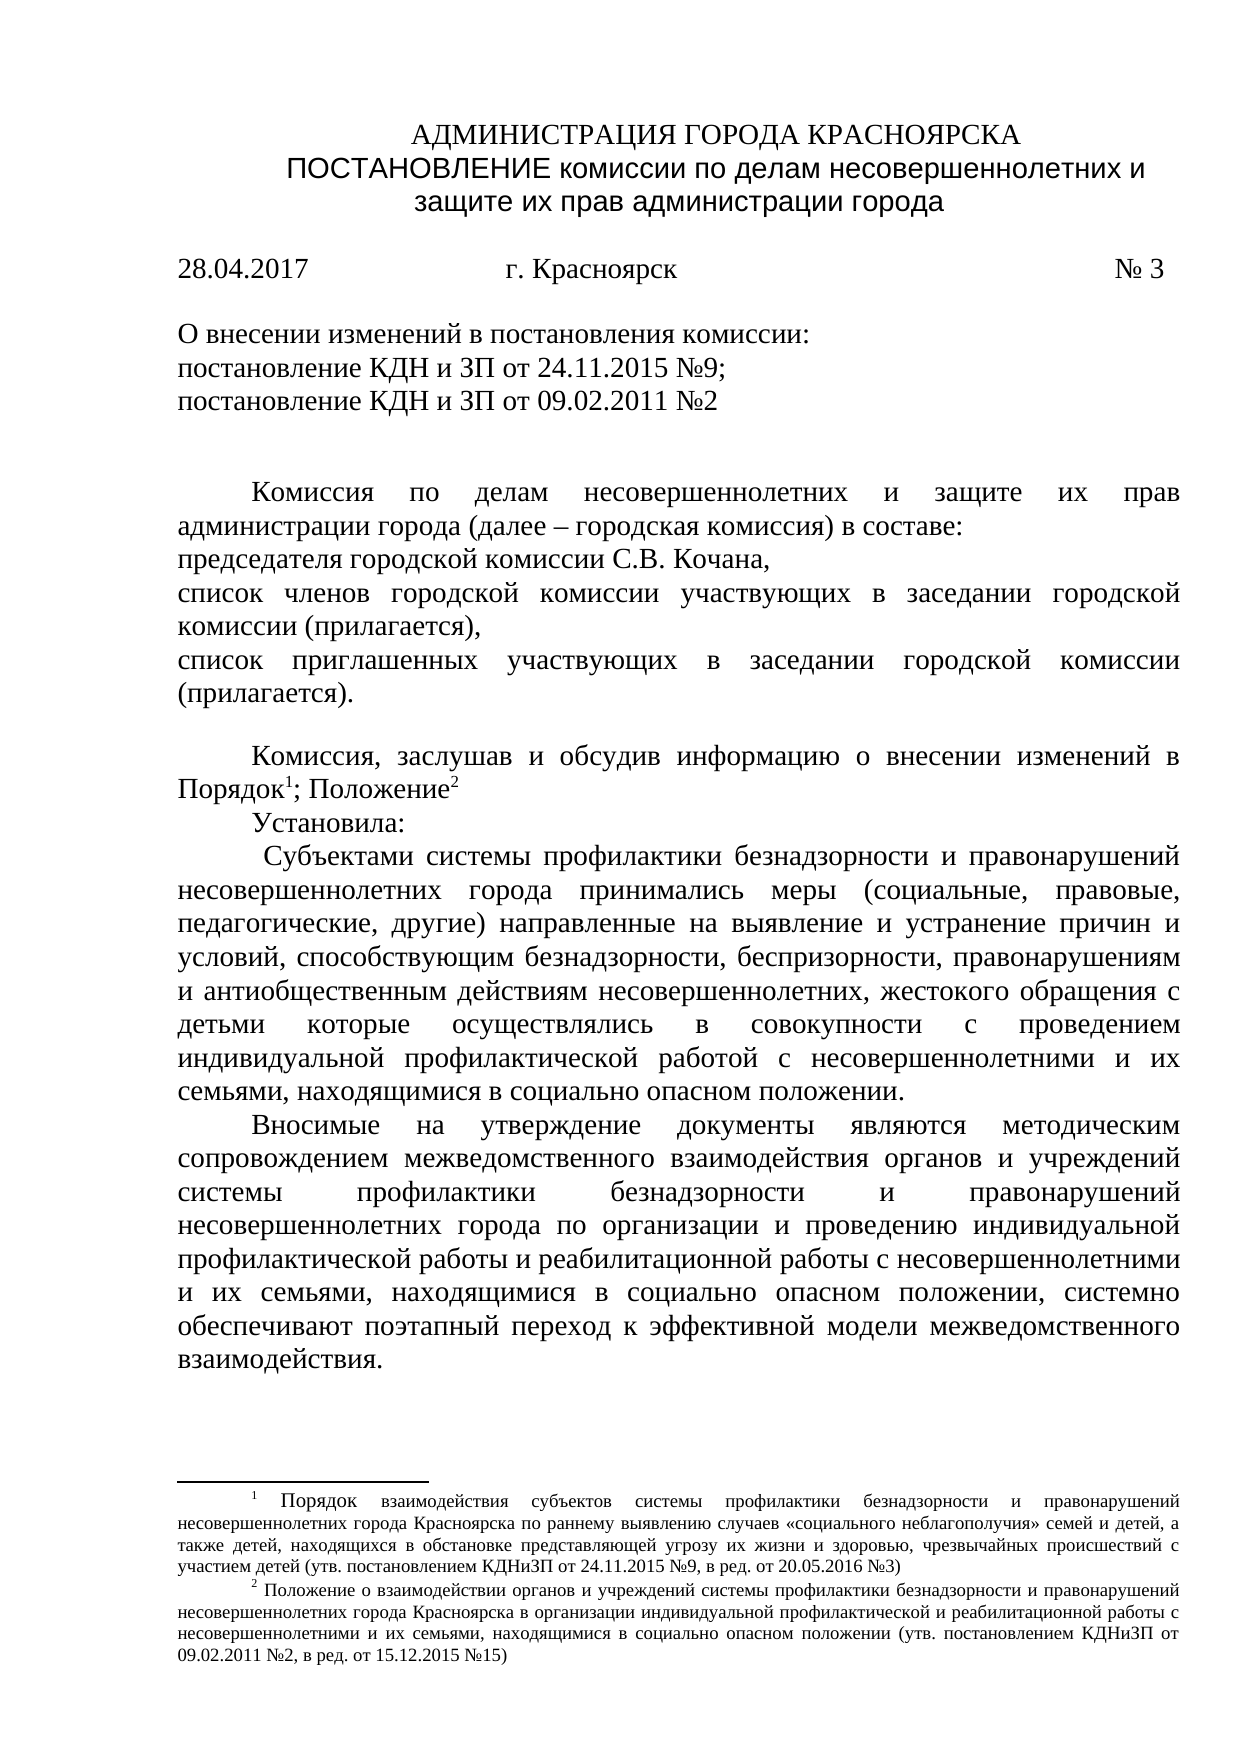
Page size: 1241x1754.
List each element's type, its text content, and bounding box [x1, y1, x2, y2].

text 28.04.2017 г. Красноярск № 3 [177, 252, 1181, 285]
text список членов городской комиссии участвующих в заседании городской комиссии (прилагается), [177, 575, 1181, 642]
text Установила: [177, 805, 1181, 838]
text председателя городской комиссии С.В. Кочана, [177, 541, 1181, 575]
text Вносимые на утверждение документы являются методическим сопровождением межведомственного взаимодействия органов и учреждений системы профилактики безнадзорности и правонарушений несовершеннолетних города по организации и проведению индивидуальной профилактической работы и реабилитационной работы с несовершеннолетними и их семьями, находящимися в социально опасном положении, системно обеспечивают поэтапный переход к эффективной модели межведомственного взаимодействия. [177, 1107, 1181, 1375]
subtitle ПОСТАНОВЛЕНИЕ комиссии по делам несовершеннолетних и защите их прав администрации города [177, 151, 1181, 218]
text список приглашенных участвующих в заседании городской комиссии (прилагается). [177, 642, 1181, 709]
title АДМИНИСТРАЦИЯ ГОРОДА КРАСНОЯРСКА [177, 117, 1181, 151]
text Комиссия по делам несовершеннолетних и защите их прав администрации города (далее – городская комиссия) в составе: [177, 474, 1181, 541]
list О внесении изменений в постановления комиссии: [177, 316, 1181, 350]
text Комиссия, заслушав и обсудив информацию о внесении изменений в Порядок; Положение [177, 738, 1181, 805]
list постановление КДН и ЗП от 09.02.2011 №2 [177, 383, 1181, 417]
list постановление КДН и ЗП от 24.11.2015 №9; [177, 350, 1181, 383]
text Субъектами системы профилактики безнадзорности и правонарушений несовершеннолетних города принимались меры (социальные, правовые, педагогические, другие) направленные на выявление и устранение причин и условий, способствующим безнадзорности, беспризорности, правонарушениям и антиобщественным действиям несовершеннолетних, жестокого обращения с детьми которые осуществлялись в совокупности с проведением индивидуальной профилактической работой с несовершеннолетними и их семьями, находящимися в социально опасном положении. [177, 838, 1181, 1107]
